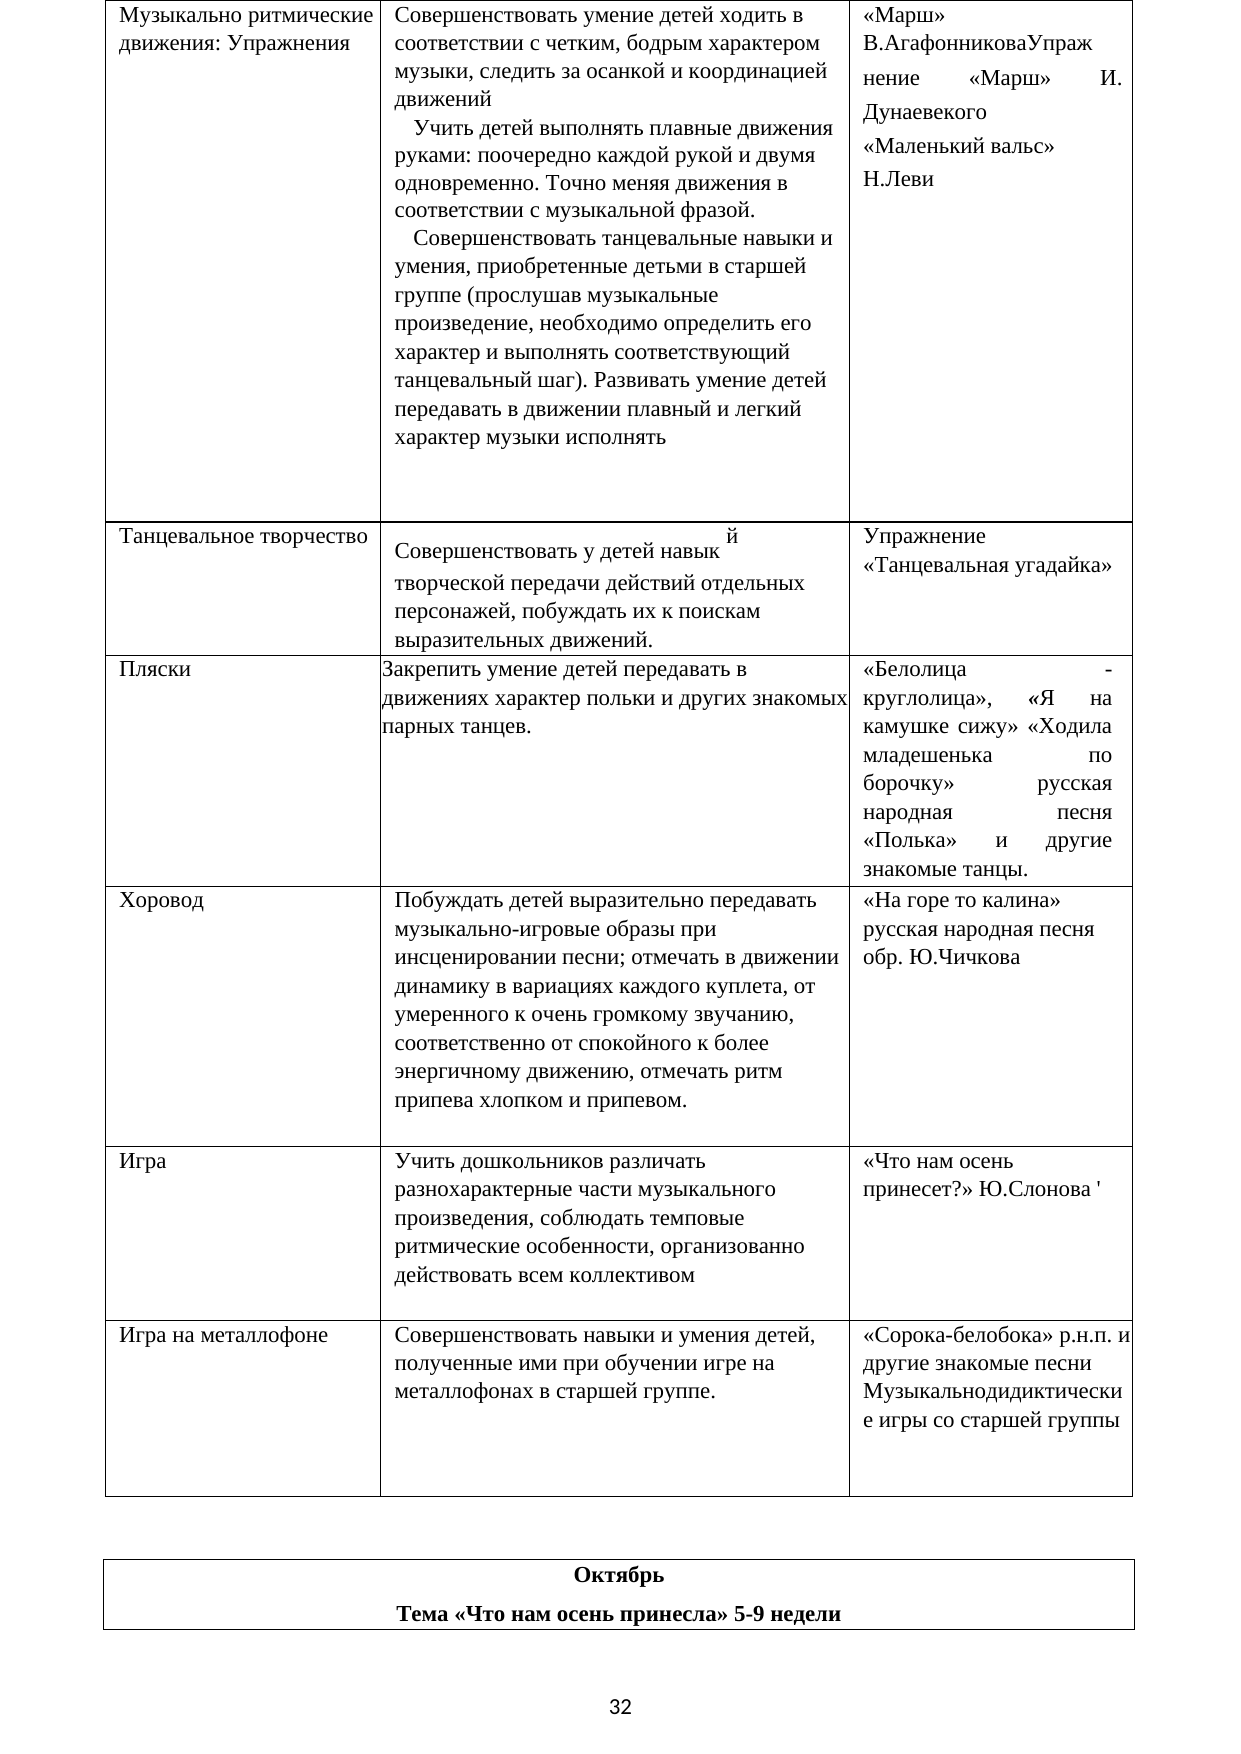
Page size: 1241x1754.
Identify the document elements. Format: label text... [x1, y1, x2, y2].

table_cell Совершенствовать у детей навык й творческой передачи действий отдельных персонажей, побуждать их к поискам выразительных движений. [381, 523, 849, 654]
table_cell Упражнение «Танцевальная угадайка» [850, 523, 1132, 654]
table_cell Закрепить умение детей передавать в движениях характер польки и других знакомых парных танцев. [381, 656, 849, 886]
table_cell «Белолица - круглолица», «Я на камушке сижу» «Ходила младешенька по борочку» русская народная песня «Полька» и другие знакомые танцы. [850, 656, 1132, 886]
table_cell «Сорока-белобока» р.н.п. и другие знакомые песни Музыкальнодидиктические игры со старшей группы [850, 1321, 1132, 1496]
table_header Октябрь Тема «Что нам осень принесла» 5-9 недели [104, 1560, 1134, 1629]
table_cell «Что нам осень принесет?» Ю.Слонова ' [850, 1147, 1132, 1319]
table_cell Игра на металлофоне [106, 1321, 380, 1496]
table_header «Марш» В.АгафонниковаУпраж нение «Марш» И. Дунаевекого «Маленький вальс» Н.Леви [850, 1, 1132, 521]
table_cell Пляски [106, 656, 380, 886]
table_cell Танцевальное творчество [106, 523, 380, 654]
table_cell Побуждать детей выразительно передавать музыкально-игровые образы при инсценировании песни; отмечать в движении динамику в вариациях каждого куплета, от умеренного к очень громкому звучанию, соответственно от спокойного к более энергичному движению, отмечать ритм припева хлопком и припевом. [381, 887, 849, 1146]
table_cell Совершенствовать навыки и умения детей, полученные ими при обучении игре на металлофонах в старшей группе. [381, 1321, 849, 1496]
table_cell «На горе то калина» русская народная песня обр. Ю.Чичкова [850, 887, 1132, 1146]
table_header Совершенствовать умение детей ходить в соответствии с четким, бодрым характером музыки, следить за осанкой и координацией движений Учить детей выполнять плавные движения руками: поочередно каждой рукой и двумя одновременно. Точно меняя движения в соответствии с музыкальной фразой. Совершенствовать танцевальные навыки и умения, приобретенные детьми в старшей группе (прослушав музыкальные произведение, необходимо определить его характер и выполнять соответствующий танцевальный шаг). Развивать умение детей передавать в движении плавный и легкий характер музыки исполнять [381, 1, 849, 521]
table_header Музыкально ритмические движения: Упражнения [106, 1, 380, 521]
table_cell Учить дошкольников различать разнохарактерные части музыкального произведения, соблюдать темповые ритмические особенности, организованно действовать всем коллективом [381, 1147, 849, 1319]
table_cell Хоровод [106, 887, 380, 1146]
table_cell Игра [106, 1147, 380, 1319]
